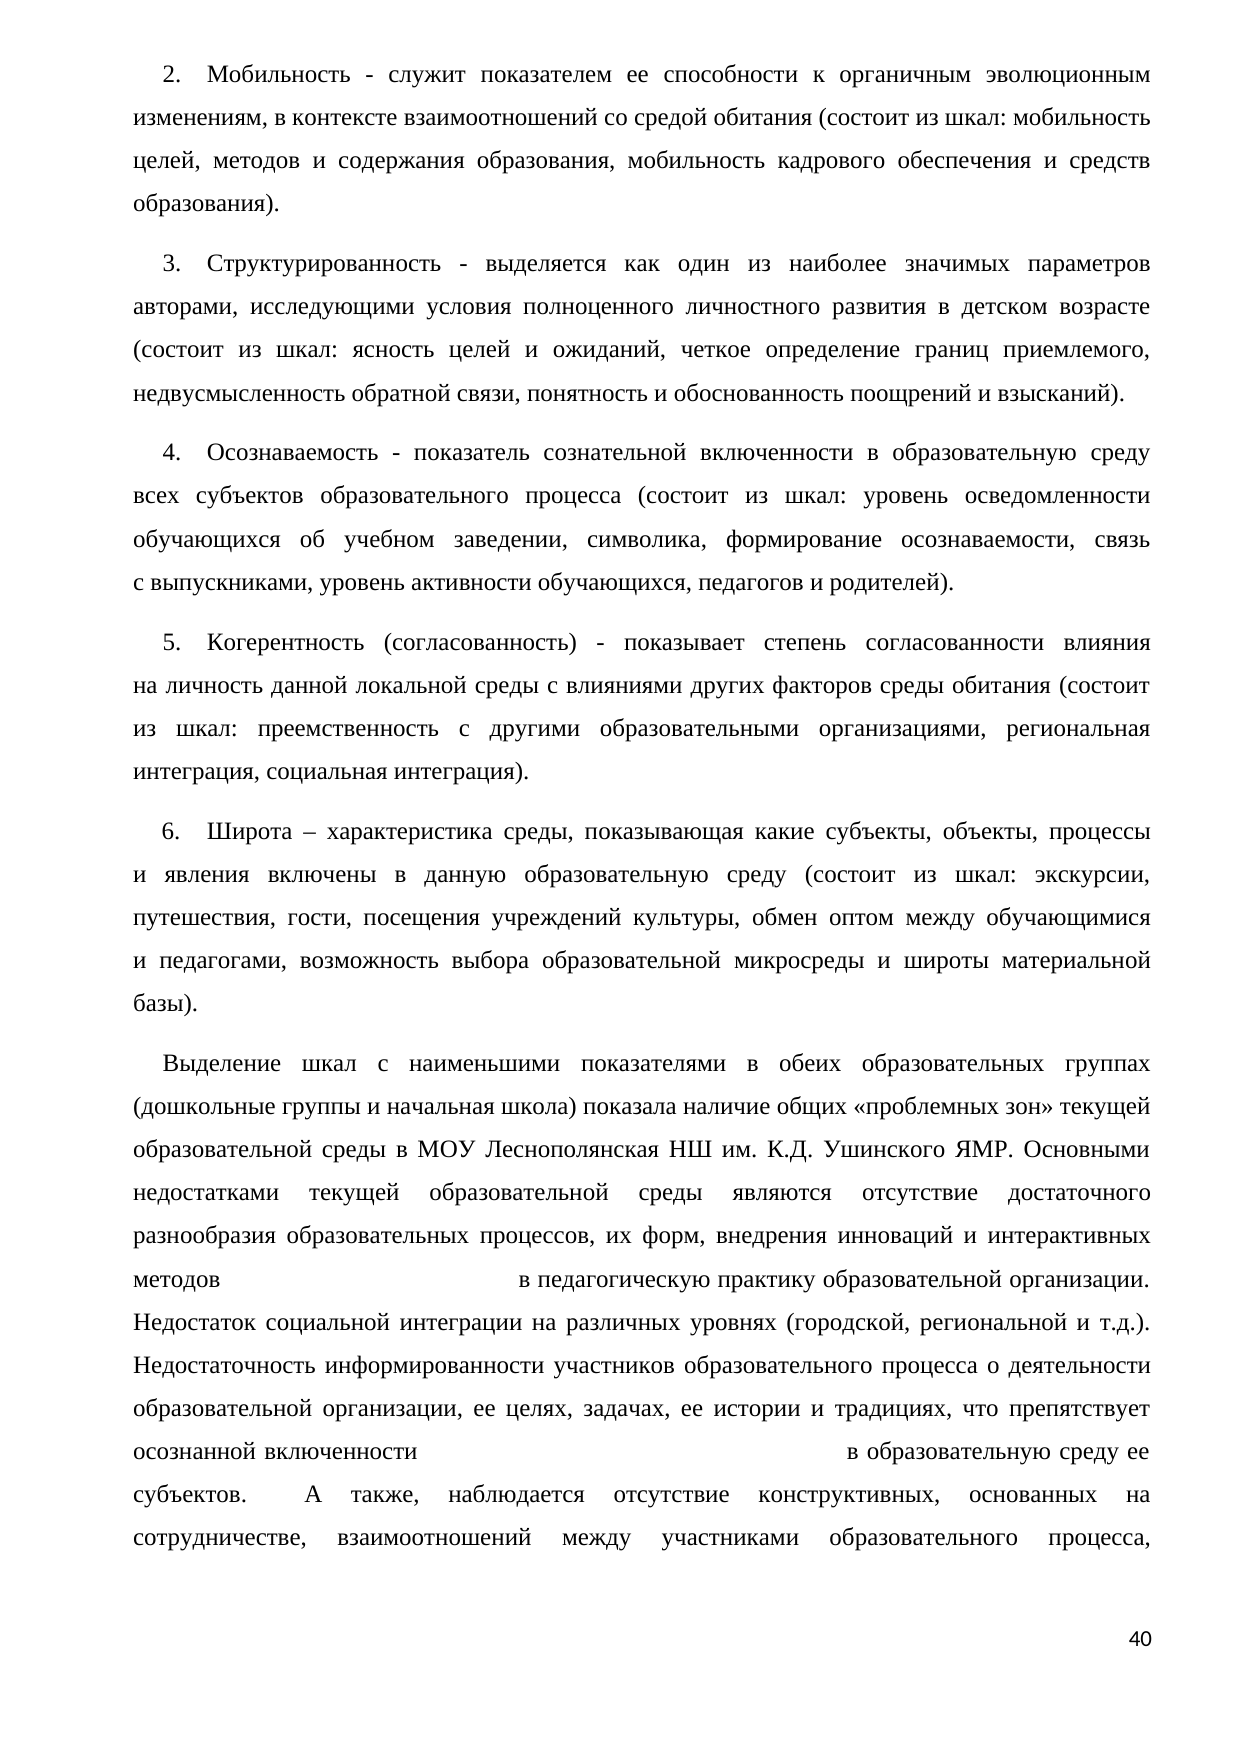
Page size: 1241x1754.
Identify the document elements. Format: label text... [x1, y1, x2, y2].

list Широта – характеристика среды, показывающая какие субъекты, объекты, процессы и явления включены в данную образовательную среду (состоит из шкал: экскурсии, путешествия, гости, посещения учреждений культуры, обмен оптом между обучающимися и педагогами, возможность выбора образовательной микросреды и широты материальной базы). [133, 540, 1152, 742]
text Выделение шкал с наименьшими показателями в обеих образовательных группах (дошкольные группы и начальная школа) показала наличие общих «проблемных зон» текущей образовательной среды в МОУ Леснополянская НШ им. К.Д. Ушинского ЯМР. Основными недостатками текущей образовательной среды являются отсутствие достаточного разнообразия образовательных процессов, их форм, внедрения инноваций и интерактивных методов в педагогическую практику образовательной организации. Недостаток социальной интеграции на различных уровнях (городской, региональной и т.д.). Недостаточность информированности участников образовательного процесса о деятельности образовательной организации, ее целях, задачах, ее истории и традициях, что препятствует осознанной включенности в образовательную среду ее субъектов. А также, наблюдается отсутствие конструктивных, основанных на сотрудничестве, взаимоотношений между участниками образовательного процесса, построение четких и ясных границ взаимодействия и обоснованности требований, включая процесса эффективного взаимодействия внутри коллектива. [133, 773, 1152, 1362]
list Осознаваемость - показатель сознательной включенности в образовательную среду всех субъектов образовательного процесса (состоит из шкал: уровень осведомленности обучающихся об учебном заведении, символика, формирование осознаваемости, связь с выпускниками, уровень активности обучающихся, педагогов и родителей). [133, 162, 1152, 320]
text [133, 1496, 1152, 1611]
text Ключевые выводы из анализа образовательной среды в МОУ Леснополянская НШ им. К.Д. Ушинского ЯМР и прогнозирование [133, 1393, 1152, 1465]
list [133, 59, 1152, 131]
list Когерентность (согласованность) - показывает степень согласованности влияния на личность данной локальной среды с влияниями других факторов среды обитания (состоит из шкал: преемственность с другими образовательными организациями, региональная интеграция, социальная интеграция). [133, 351, 1152, 509]
